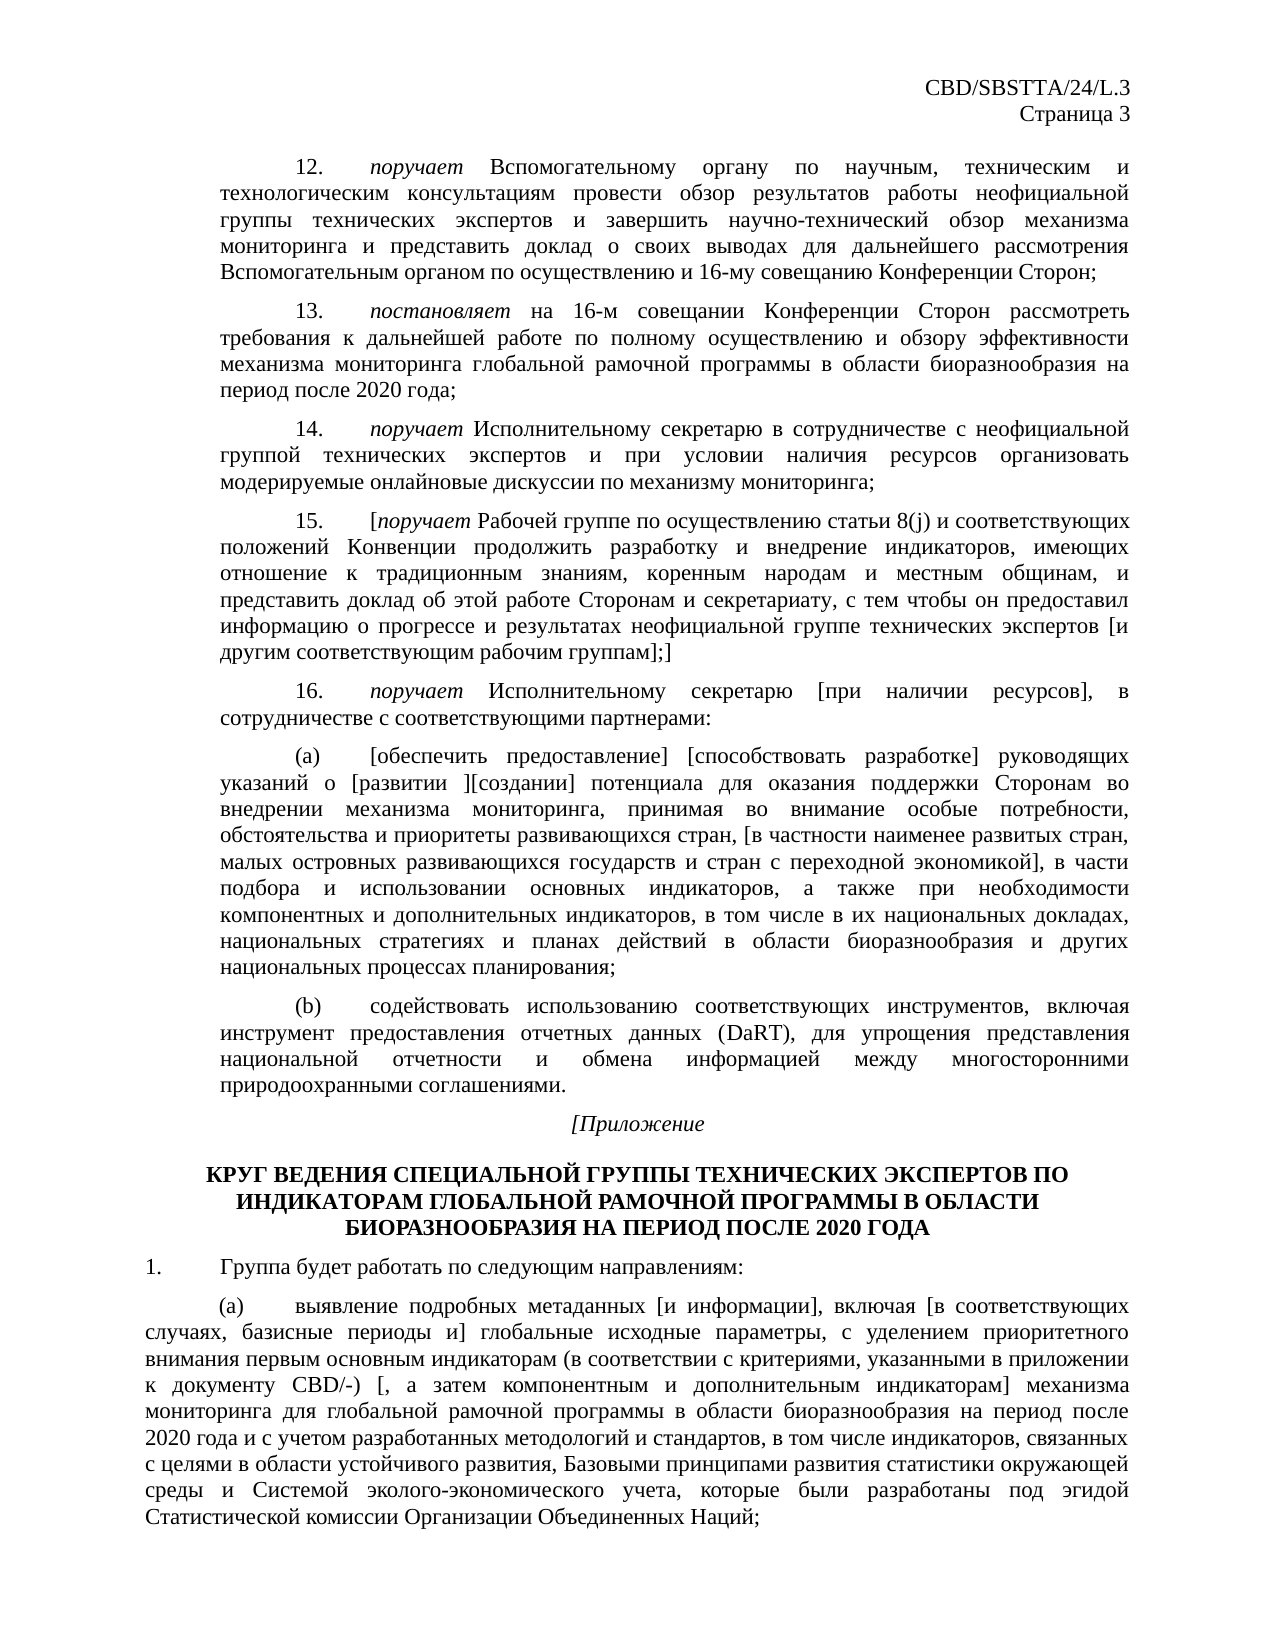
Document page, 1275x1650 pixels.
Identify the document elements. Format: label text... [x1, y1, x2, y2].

list [обеспечить предоставление] [способствовать разработке] руководящих указаний о [развитии ][создании] потенциала для оказания поддержки Сторонам во внедрении механизма мониторинга, принимая во внимание особые потребности, обстоятельства и приоритеты развивающихся стран, [в частности наименее развитых стран, малых островных развивающихся государств и стран с переходной экономикой], в части подбора и использовании основных индикаторов, а также при необходимости компонентных и дополнительных индикаторов, в том числе в их национальных докладах, национальных стратегиях и планах действий в области биоразнообразия и других национальных процессах планирования; [220, 742, 1130, 980]
text [Приложение [145, 1110, 1130, 1136]
list 16. поручает Исполнительному секретарю [при наличии ресурсов], в сотрудничестве с соответствующими партнерами: [220, 677, 1130, 730]
list 15. [поручает Рабочей группе по осуществлению статьи 8(j) и соответствующих положений Конвенции продолжить разработку и внедрение индикаторов, имеющих отношение к традиционным знаниям, коренным народам и местным общинам, и представить доклад об этой работе Сторонам и секретариату, с тем чтобы он предоставил информацию о прогрессе и результатах неофициальной группе технических экспертов [и другим соответствующим рабочим группам];] [220, 507, 1130, 665]
list выявление подробных метаданных [и информации], включая [в соответствующих случаях, базисные периоды и] глобальные исходные параметры, с уделением приоритетного внимания первым основным индикаторам (в соответствии с критериями, указанными в приложении к документу CBD/-) [, а затем компонентным и дополнительным индикаторам] механизма мониторинга для глобальной рамочной программы в области биоразнообразия на период после 2020 года и с учетом разработанных методологий и стандартов, в том числе индикаторов, связанных с целями в области устойчивого развития, Базовыми принципами развития статистики окружающей среды и Системой эколого-экономического учета, которые были разработаны под эгидой Статистической комиссии Организации Объединенных Наций; [145, 1292, 1130, 1529]
list содействовать использованию соответствующих инструментов, включая инструмент предоставления отчетных данных (DaRT), для упрощения представления национальной отчетности и обмена информацией между многосторонними природоохранными соглашениями. [220, 992, 1130, 1098]
list 13. постановляет на 16-м совещании Конференции Сторон рассмотреть требования к дальнейшей работе по полному осуществлению и обзору эффективности механизма мониторинга глобальной рамочной программы в области биоразнообразия на период после 2020 года; [220, 297, 1130, 403]
list Группа будет работать по следующим направлениям: [145, 1253, 1130, 1279]
list 14. поручает Исполнительному секретарю в сотрудничестве с неофициальной группой технических экспертов и при условии наличия ресурсов организовать модерируемые онлайновые дискуссии по механизму мониторинга; [220, 415, 1130, 494]
subtitle КРУГ ведения специальной ГРУППЫ технических экспертов ПО индикаторам глобальной рамочной программы в области биоразнообразия на период после 2020 года [145, 1161, 1130, 1241]
list 12. поручает Вспомогательному органу по научным, техническим и технологическим консультациям провести обзор результатов работы неофициальной группы технических экспертов и завершить научно-технический обзор механизма мониторинга и представить доклад о своих выводах для дальнейшего рассмотрения Вспомогательным органом по осуществлению и 16-му совещанию Конференции Сторон; [220, 153, 1130, 285]
